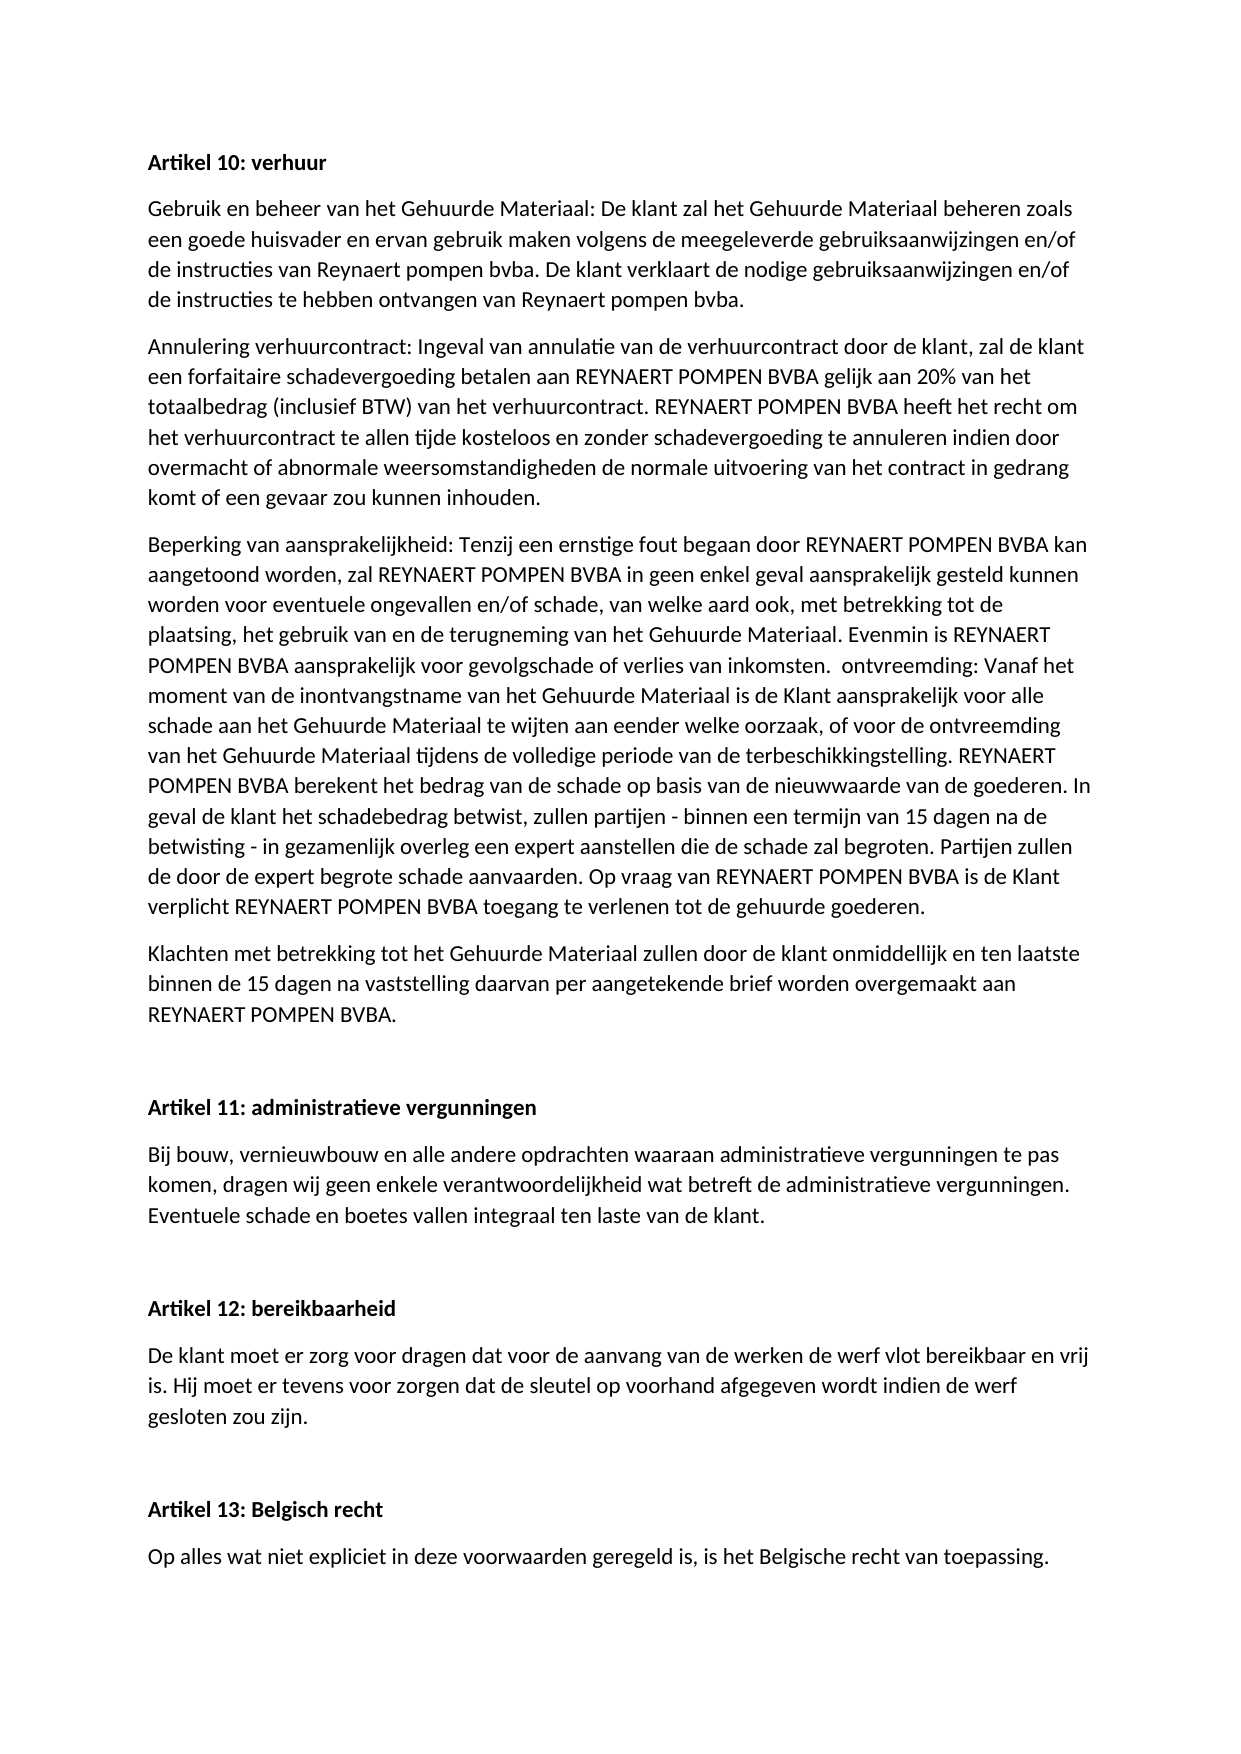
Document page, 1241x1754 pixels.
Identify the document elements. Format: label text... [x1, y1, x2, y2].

text De klant moet er zorg voor dragen dat voor de aanvang van de werken de werf vlot bereikbaar en vrij is. Hij moet er tevens voor zorgen dat de sleutel op voorhand afgegeven wordt indien de werf gesloten zou zijn. [148, 1341, 1093, 1430]
text Klachten met betrekking tot het Gehuurde Materiaal zullen door de klant onmiddellijk en ten laatste binnen de 15 dagen na vaststelling daarvan per aangetekende brief worden overgemaakt aan REYNAERT POMPEN BVBA. [148, 939, 1093, 1028]
text Artikel 12: bereikbaarheid [148, 1294, 1093, 1322]
text Annulering verhuurcontract: Ingeval van annulatie van de verhuurcontract door de klant, zal de klant een forfaitaire schadevergoeding betalen aan REYNAERT POMPEN BVBA gelijk aan 20% van het totaalbedrag (inclusief BTW) van het verhuurcontract. REYNAERT POMPEN BVBA heeft het recht om het verhuurcontract te allen tijde kosteloos en zonder schadevergoeding te annuleren indien door overmacht of abnormale weersomstandigheden de normale uitvoering van het contract in gedrang komt of een gevaar zou kunnen inhouden. [148, 332, 1093, 511]
text Artikel 10: verhuur [148, 148, 1093, 176]
text Artikel 13: Belgisch recht [148, 1496, 1093, 1523]
text Op alles wat niet expliciet in deze voorwaarden geregeld is, is het Belgische recht van toepassing. [148, 1542, 1093, 1601]
text Gebruik en beheer van het Gehuurde Materiaal: De klant zal het Gehuurde Materiaal beheren zoals een goede huisvader en ervan gebruik maken volgens de meegeleverde gebruiksaanwijzingen en/of de instructies van Reynaert pompen bvba. De klant verklaart de nodige gebruiksaanwijzingen en/of de instructies te hebben ontvangen van Reynaert pompen bvba. [148, 194, 1093, 313]
text Artikel 11: administratieve vergunningen [148, 1093, 1093, 1121]
text Beperking van aansprakelijkheid: Tenzij een ernstige fout begaan door REYNAERT POMPEN BVBA kan aangetoond worden, zal REYNAERT POMPEN BVBA in geen enkel geval aansprakelijk gesteld kunnen worden voor eventuele ongevallen en/of schade, van welke aard ook, met betrekking tot de plaatsing, het gebruik van en de terugneming van het Gehuurde Materiaal. Evenmin is REYNAERT POMPEN BVBA aansprakelijk voor gevolgschade of verlies van inkomsten. ontvreemding: Vanaf het moment van de inontvangstname van het Gehuurde Materiaal is de Klant aansprakelijk voor alle schade aan het Gehuurde Materiaal te wijten aan eender welke oorzaak, of voor de ontvreemding van het Gehuurde Materiaal tijdens de volledige periode van de terbeschikkingstelling. REYNAERT POMPEN BVBA berekent het bedrag van de schade op basis van de nieuwwaarde van de goederen. In geval de klant het schadebedrag betwist, zullen partijen - binnen een termijn van 15 dagen na de betwisting - in gezamenlijk overleg een expert aanstellen die de schade zal begroten. Partijen zullen de door de expert begrote schade aanvaarden. Op vraag van REYNAERT POMPEN BVBA is de Klant verplicht REYNAERT POMPEN BVBA toegang te verlenen tot de gehuurde goederen. [148, 530, 1093, 920]
text Bij bouw, vernieuwbouw en alle andere opdrachten waaraan administratieve vergunningen te pas komen, dragen wij geen enkele verantwoordelijkheid wat betreft de administratieve vergunningen. Eventuele schade en boetes vallen integraal ten laste van de klant. [148, 1140, 1093, 1229]
